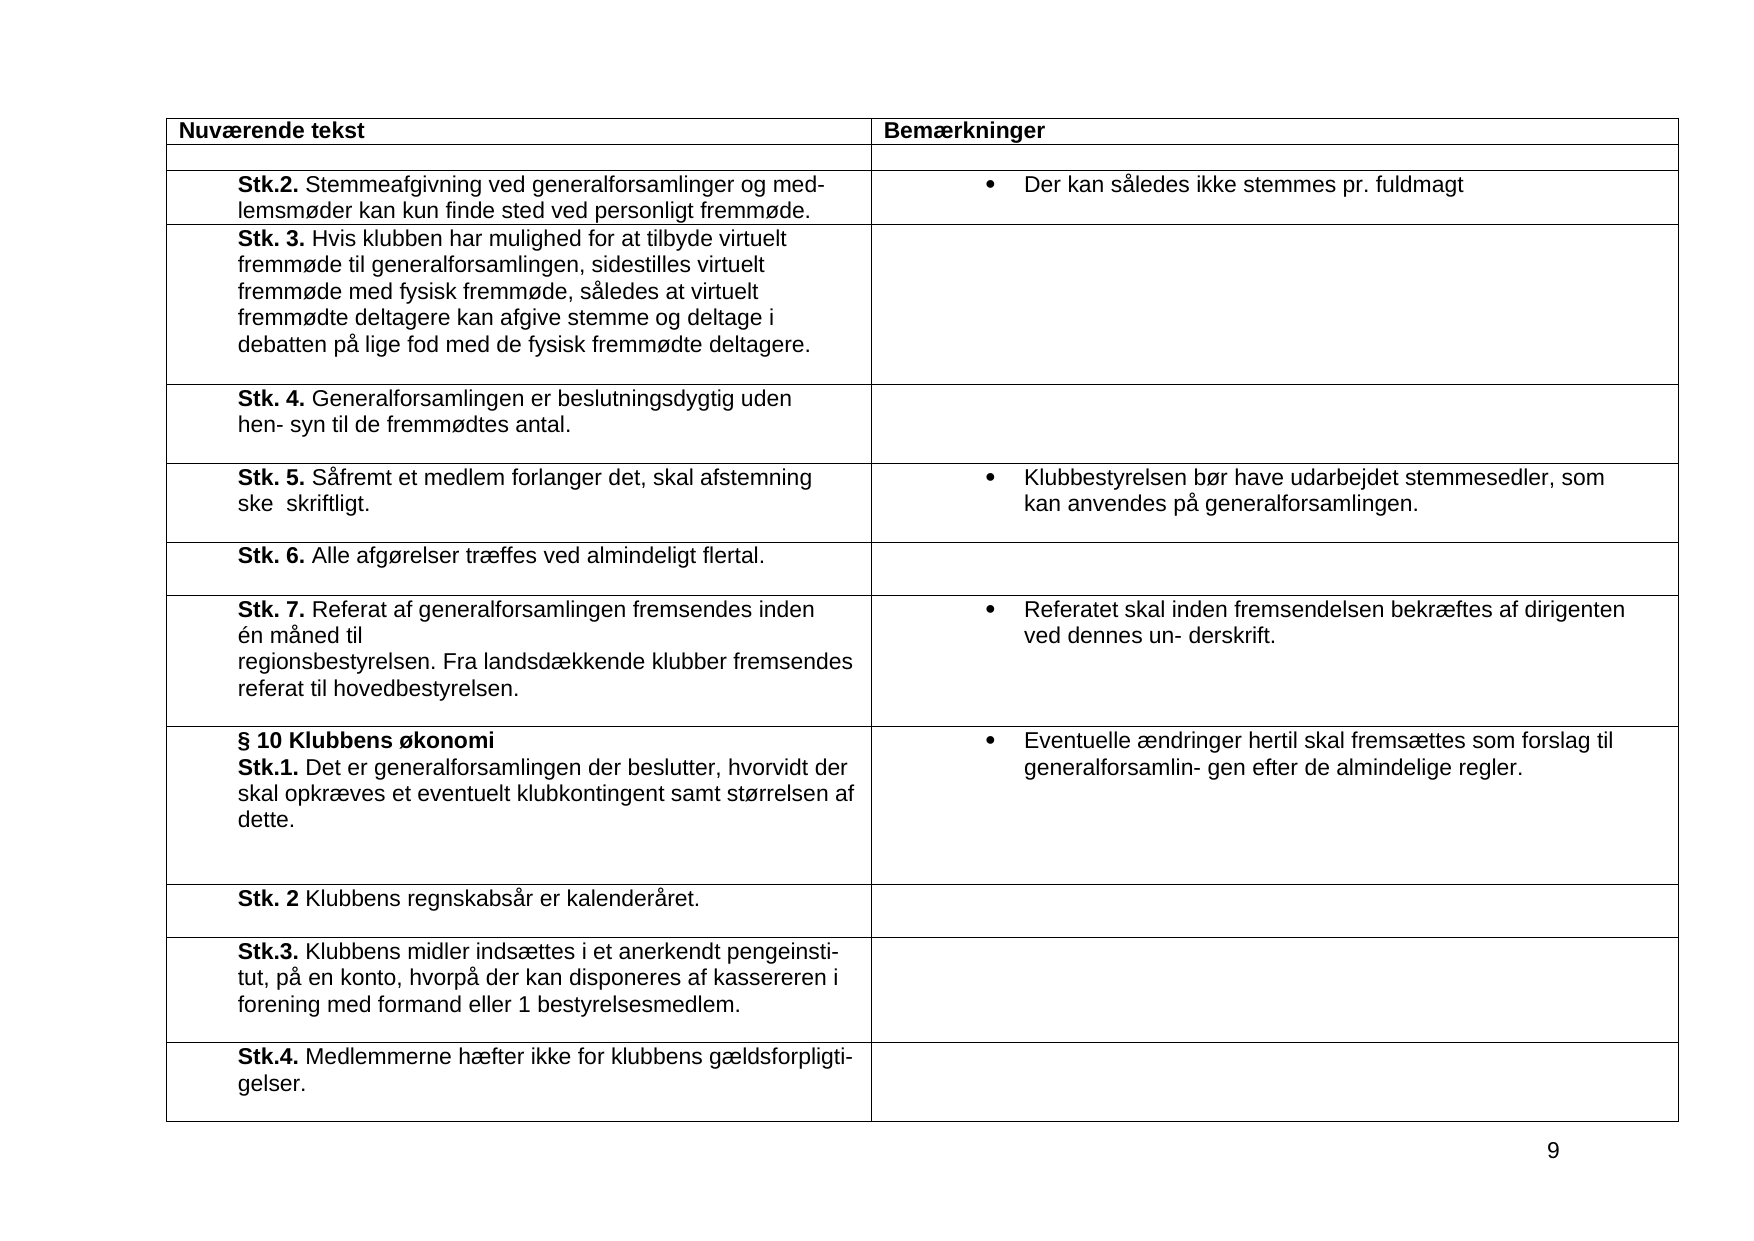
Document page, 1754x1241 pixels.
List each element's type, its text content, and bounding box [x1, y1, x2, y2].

table_cell Stk.4. Medlemmerne hæfter ikke for klubbens gældsforpligti- gelser. [167, 1043, 871, 1121]
table_cell Der kan således ikke stemmes pr. fuldmagt [872, 171, 1678, 224]
table_cell Eventuelle ændringer hertil skal fremsættes som forslag til generalforsamlin- gen efter de almindelige regler. [872, 727, 1678, 884]
table_cell Stk.2. Stemmeafgivning ved generalforsamlinger og med- lemsmøder kan kun finde sted ved personligt fremmøde. [167, 171, 871, 224]
table_cell [872, 145, 1678, 170]
table_cell Stk. 2 Klubbens regnskabsår er kalenderåret. [167, 885, 871, 937]
table_cell Stk. 7. Referat af generalforsamlingen fremsendes inden én måned til regionsbestyrelsen. Fra landsdækkende klubber fremsendes referat til hovedbestyrelsen. [167, 596, 871, 726]
table_cell [872, 225, 1678, 384]
table_header Bemærkninger [872, 119, 1678, 144]
table_cell Stk.3. Klubbens midler indsættes i et anerkendt pengeinsti- tut, på en konto, hvorpå der kan disponeres af kassereren i forening med formand eller 1 bestyrelsesmedlem. [167, 938, 871, 1042]
table_cell § 10 Klubbens økonomi Stk.1. Det er generalforsamlingen der beslutter, hvorvidt der skal opkræves et eventuelt klubkontingent samt størrelsen af dette. [167, 727, 871, 884]
table_cell Referatet skal inden fremsendelsen bekræftes af dirigenten ved dennes un- derskrift. [872, 596, 1678, 726]
table_cell Stk. 4. Generalforsamlingen er beslutningsdygtig uden hen- syn til de fremmødtes antal. [167, 385, 871, 463]
table_cell [872, 1043, 1678, 1121]
table_cell Stk. 3. Hvis klubben har mulighed for at tilbyde virtuelt fremmøde til generalforsamlingen, sidestilles virtuelt fremmøde med fysisk fremmøde, således at virtuelt fremmødte deltagere kan afgive stemme og deltage i debatten på lige fod med de fysisk fremmødte deltagere. [167, 225, 871, 384]
table_cell [872, 385, 1678, 463]
table_header Nuværende tekst [167, 119, 871, 144]
table_cell Stk. 5. Såfremt et medlem forlanger det, skal afstemning ske skriftligt. [167, 464, 871, 542]
table_cell [872, 885, 1678, 937]
table_cell [872, 938, 1678, 1042]
table_cell [167, 145, 871, 170]
table_cell Stk. 6. Alle afgørelser træffes ved almindeligt flertal. [167, 543, 871, 594]
table_cell [872, 543, 1678, 594]
table_cell Klubbestyrelsen bør have udarbejdet stemmesedler, som kan anvendes på generalforsamlingen. [872, 464, 1678, 542]
